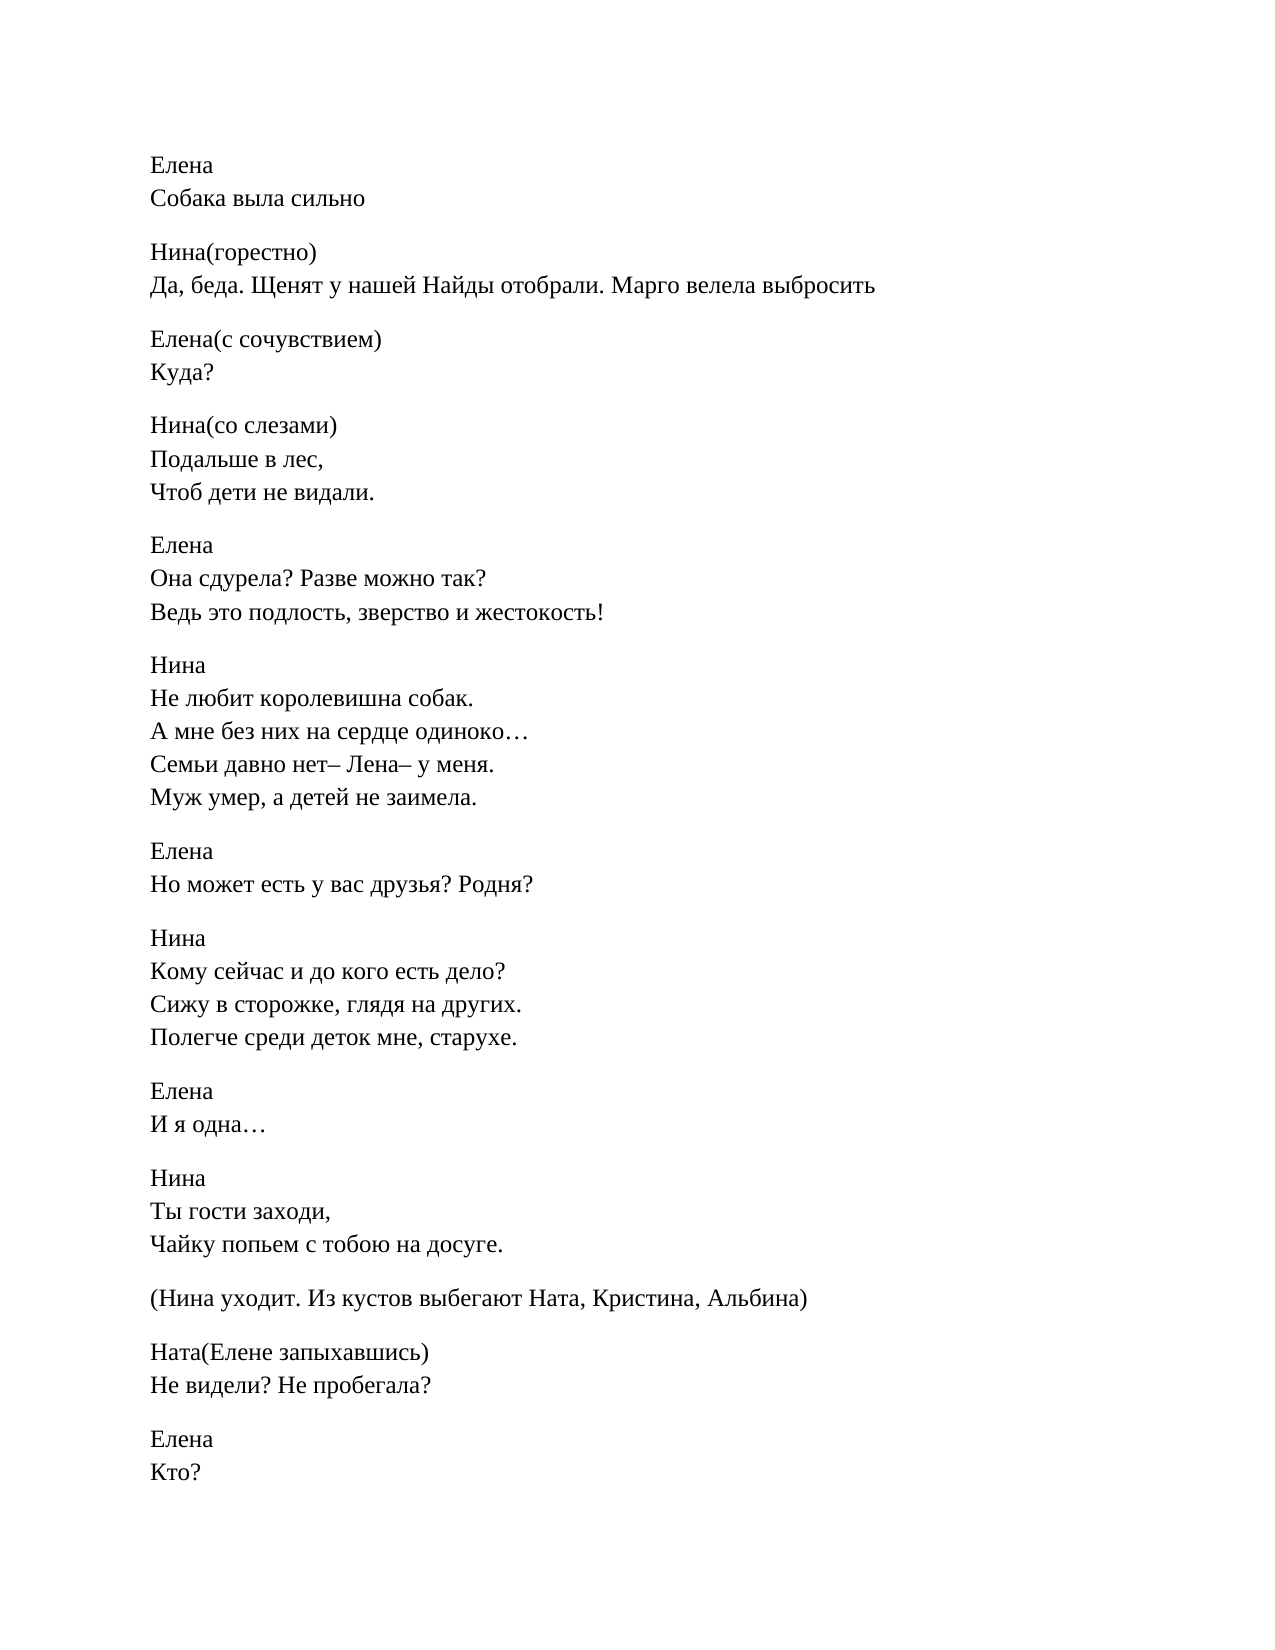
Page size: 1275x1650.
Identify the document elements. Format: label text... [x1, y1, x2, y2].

text Нина Не любит королевишна собак. А мне без них на сердце одиноко… Семьи давно нет– Лена– у меня. Муж умер, а детей не заимела. [150, 650, 1125, 811]
text Елена Она сдурела? Разве можно так? Ведь это подлость, зверство и жестокость! [150, 531, 1125, 625]
text Нина(со слезами) Подальше в лес, Чтоб дети не видали. [150, 411, 1125, 505]
text (Нина уходит. Из кустов выбегают Ната, Кристина, Альбина) [150, 1283, 1125, 1312]
text Елена(с сочувствием) Куда? [150, 324, 1125, 386]
text Елена Кто? [150, 1424, 1125, 1485]
text Ната(Елене запыхавшись) Не видели? Не пробегала? [150, 1337, 1125, 1398]
text Нина Кому сейчас и до кого есть дело? Сижу в сторожке, глядя на других. Полегче среди деток мне, старухе. [150, 923, 1125, 1051]
text Елена Но может есть у вас друзья? Родня? [150, 836, 1125, 898]
text Нина(горестно) Да, беда. Щенят у нашей Найды отобрали. Марго велела выбросить [150, 237, 1125, 299]
text Елена Собака выла сильно [150, 150, 1125, 212]
text Нина Ты гости заходи, Чайку попьем с тобою на досуге. [150, 1163, 1125, 1258]
text Елена И я одна… [150, 1076, 1125, 1138]
